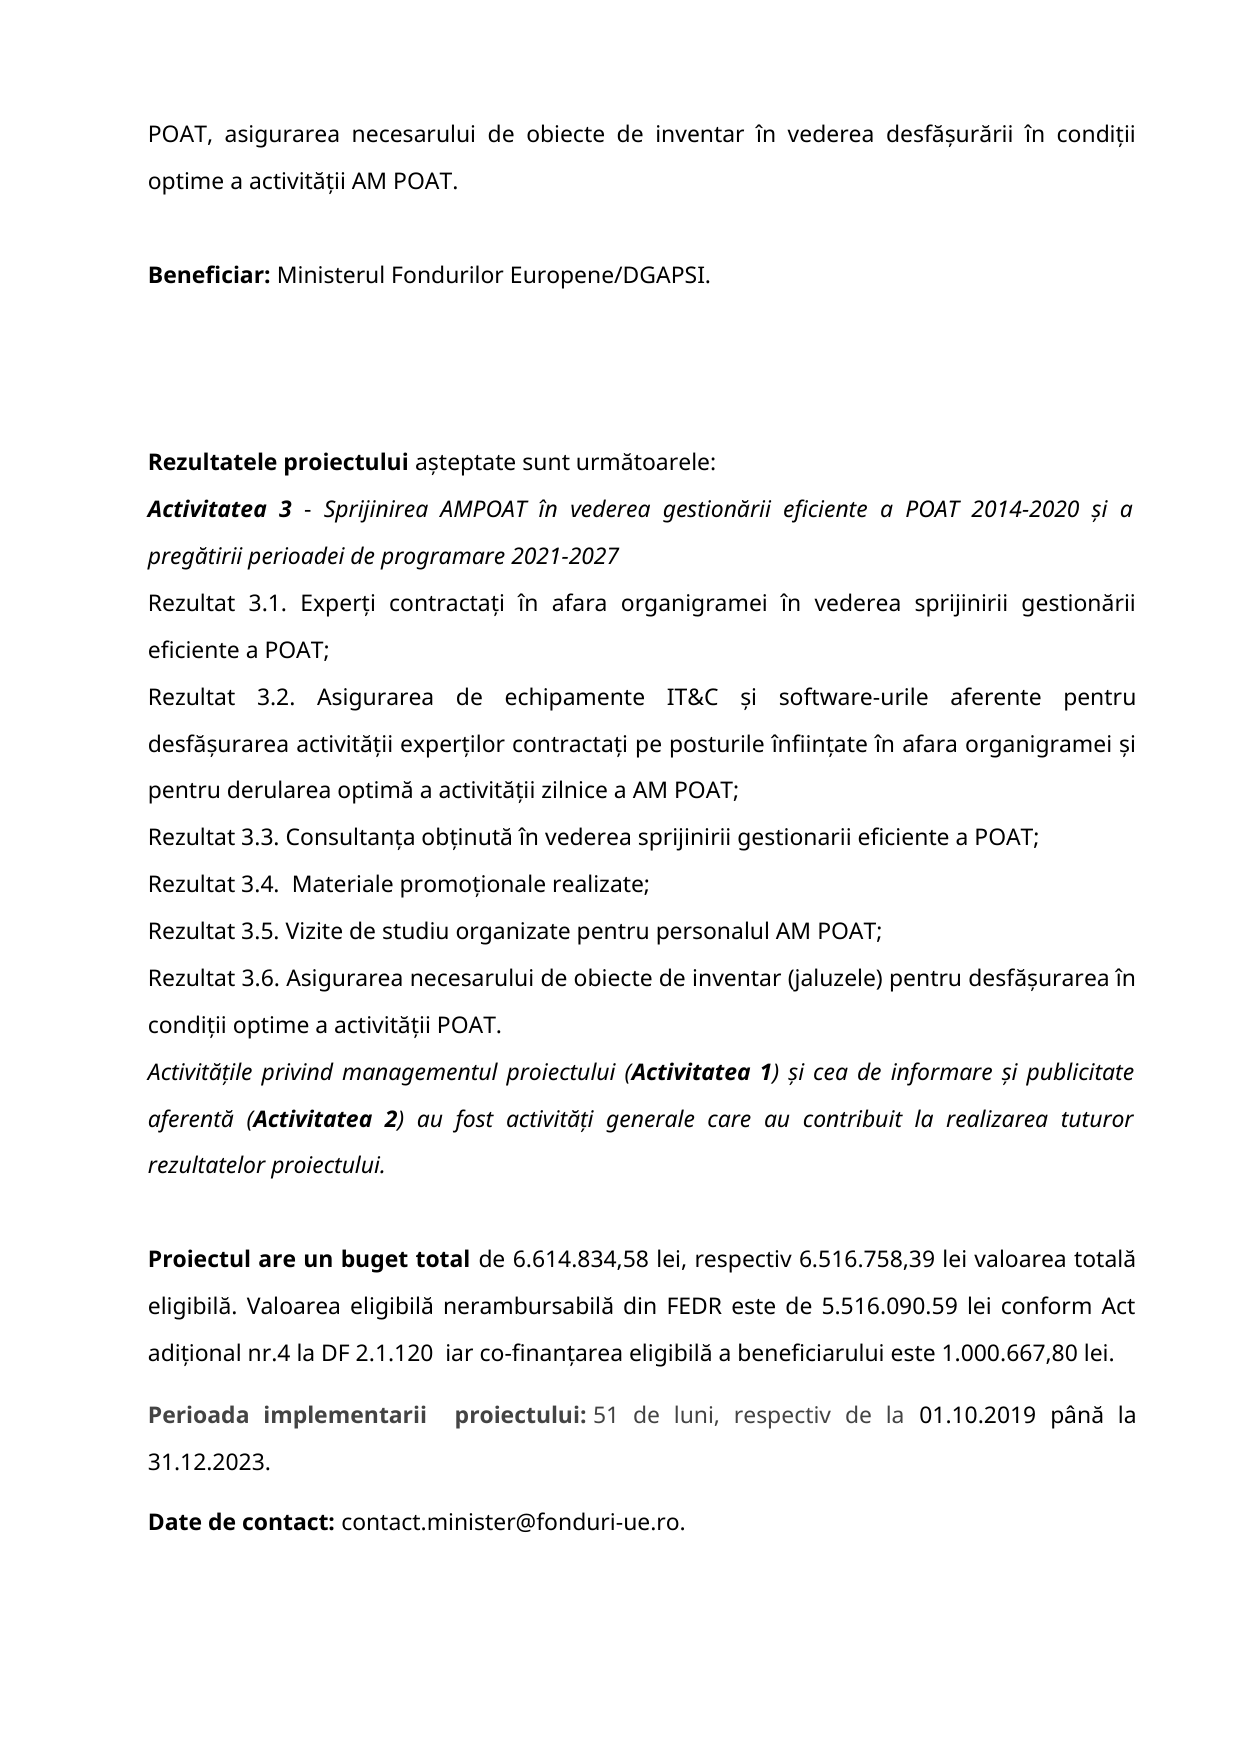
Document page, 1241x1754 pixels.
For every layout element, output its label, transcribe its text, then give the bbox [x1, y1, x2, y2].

text Date de contact: contact.minister@fonduri-ue.ro. [148, 1506, 1137, 1537]
text Proiectul are un buget total de 6.614.834,58 lei, respectiv 6.516.758,39 lei valoarea totală eligibilă. Valoarea eligibilă nerambursabilă din FEDR este de 5.516.090.59 lei conform Act adițional nr.4 la DF 2.1.120 iar co-finanțarea eligibilă a beneficiarului este 1.000.667,80 lei. [148, 1243, 1137, 1368]
text Beneficiar: Ministerul Fondurilor Europene/DGAPSI. [148, 259, 1137, 290]
text Rezultat 3.4. Materiale promoționale realizate; [148, 868, 1137, 899]
text Rezultat 3.2. Asigurarea de echipamente IT&C și software-urile aferente pentru desfășurarea activității experților contractați pe posturile înființate în afara organigramei și pentru derularea optimă a activității zilnice a AM POAT; [148, 681, 1137, 806]
text Rezultat 3.5. Vizite de studiu organizate pentru personalul AM POAT; [148, 915, 1137, 946]
text Activitatea 3 - Sprijinirea AMPOAT în vederea gestionării eficiente a POAT 2014-2020 și a pregătirii perioadei de programare 2021-2027 [148, 493, 1137, 571]
text Rezultatele proiectului așteptate sunt următoarele: [148, 446, 1137, 477]
text Perioada implementarii proiectului: 51 de luni, respectiv de la 01.10.2019 până la 31.12.2023. [148, 1399, 1137, 1477]
text Activitățile privind managementul proiectului (Activitatea 1) și cea de informare și publicitate aferentă (Activitatea 2) au fost activități generale care au contribuit la realizarea tuturor rezultatelor proiectului. [148, 1056, 1137, 1181]
text Rezultat 3.6. Asigurarea necesarului de obiecte de inventar (jaluzele) pentru desfășurarea în condiții optime a activității POAT. [148, 962, 1137, 1040]
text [148, 118, 1137, 196]
text Rezultat 3.1. Experți contractați în afara organigramei în vederea sprijinirii gestionării eficiente a POAT; [148, 587, 1137, 665]
text Rezultat 3.3. Consultanța obținută în vederea sprijinirii gestionarii eficiente a POAT; [148, 821, 1137, 852]
